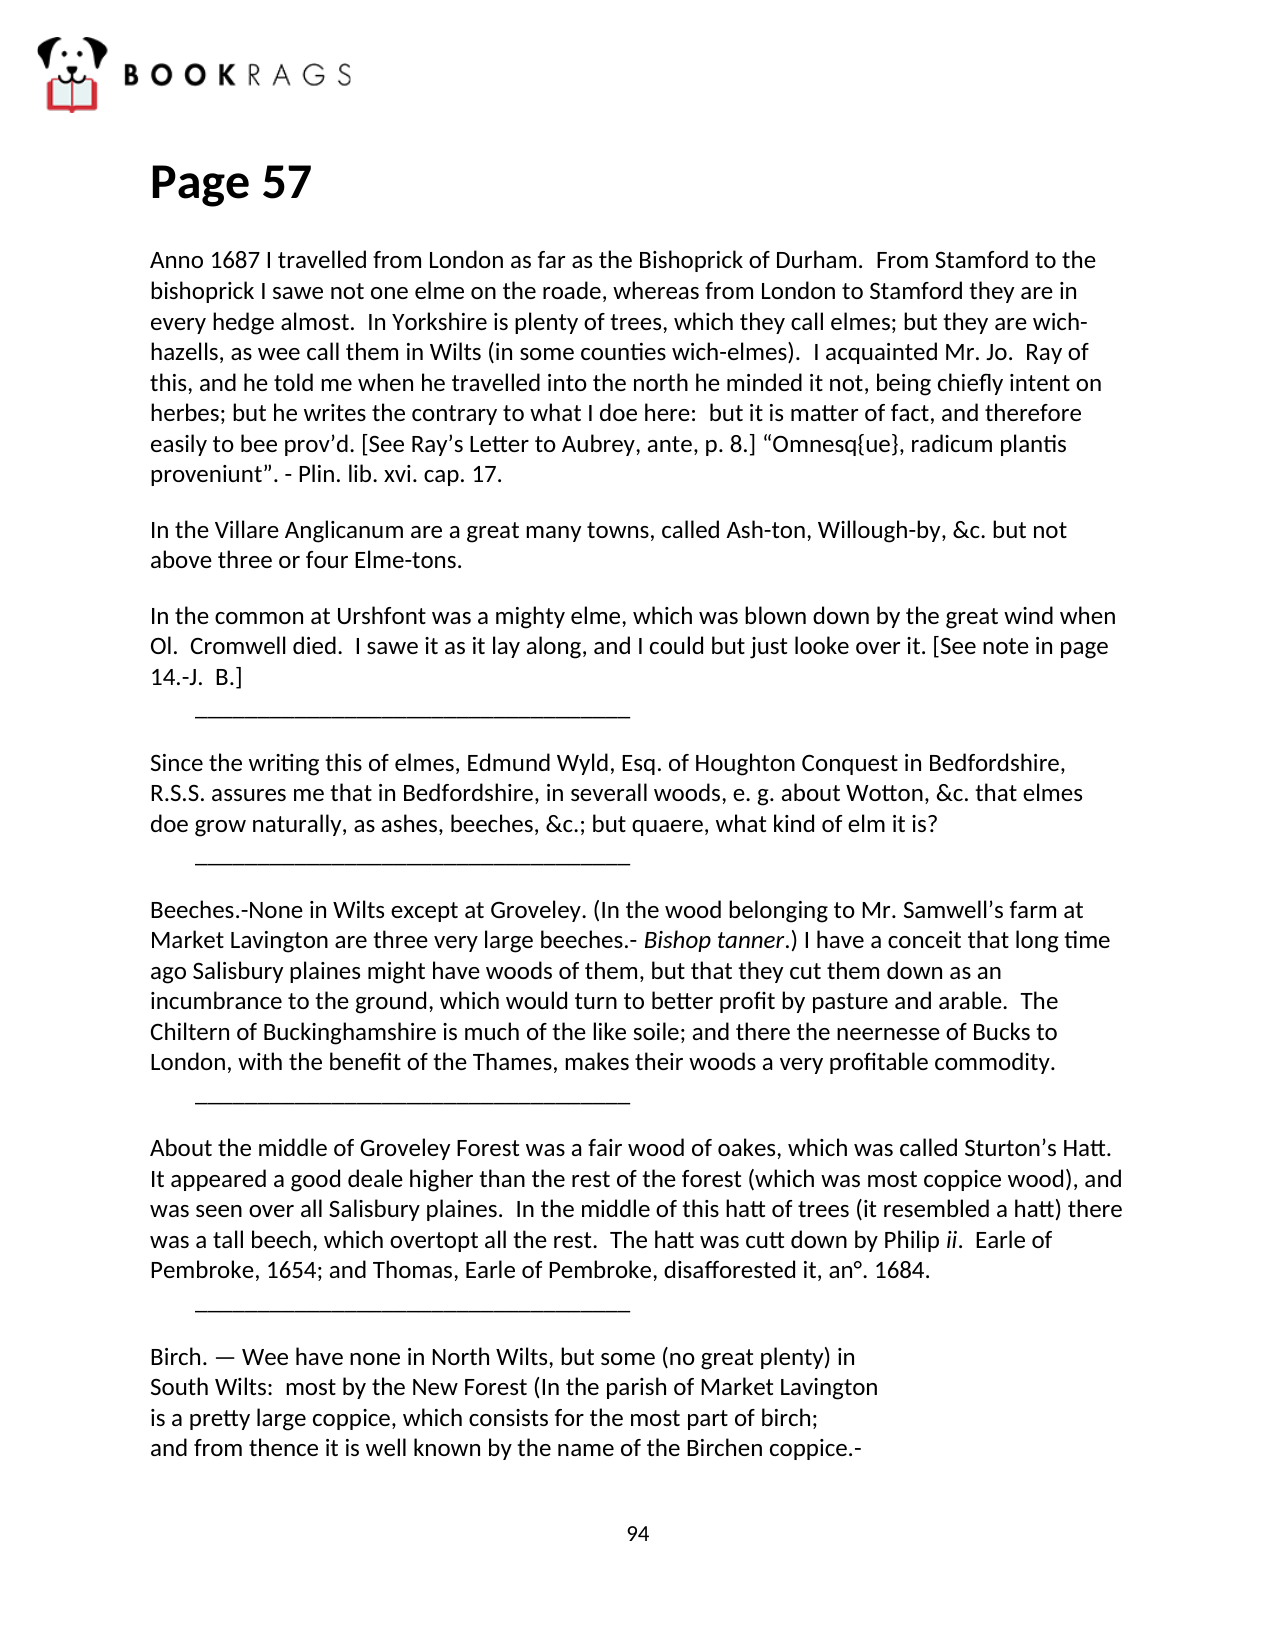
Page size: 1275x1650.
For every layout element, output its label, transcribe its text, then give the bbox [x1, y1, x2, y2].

text Page 57 [150, 150, 1125, 211]
text About the middle of Groveley Forest was a fair wood of oakes, which was called Sturton’s Hatt. It appeared a good deale higher than the rest of the forest (which was most coppice wood), and was seen over all Salisbury plaines. In the middle of this hatt of trees (it resembled a hatt) there was a tall beech, which overtopt all the rest. The hatt was cutt down by Philip ii. Earle of Pembroke, 1654; and Thomas, Earle of Pembroke, disafforested it, an°. 1684. ___________________________________ [150, 1133, 1125, 1316]
text In the Villare Anglicanum are a great many towns, called Ash-ton, Willough-by, &c. but not above three or four Elme-tons. [150, 514, 1125, 575]
picture [37, 37, 351, 113]
text Since the writing this of elmes, Edmund Wyld, Esq. of Houghton Conquest in Bedfordshire, R.S.S. assures me that in Bedfordshire, in severall woods, e. g. about Wotton, &c. that elmes doe grow naturally, as ashes, beeches, &c.; but quaere, what kind of elm it is? ___________________________________ [150, 747, 1125, 869]
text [150, 1341, 1125, 1463]
text In the common at Urshfont was a mighty elme, which was blown down by the great wind when Ol. Cromwell died. I sawe it as it lay along, and I could but just looke over it. [See note in page 14.-J. B.] ___________________________________ [150, 600, 1125, 722]
text Anno 1687 I travelled from London as far as the Bishoprick of Durham. From Stamford to the bishoprick I sawe not one elme on the roade, whereas from London to Stamford they are in every hedge almost. In Yorkshire is plenty of trees, which they call elmes; but they are wich-hazells, as wee call them in Wilts (in some counties wich-elmes). I acquainted Mr. Jo. Ray of this, and he told me when he travelled into the north he minded it not, being chiefly intent on herbes; but he writes the contrary to what I doe here: but it is matter of fact, and therefore easily to bee prov’d. [See Ray’s Letter to Aubrey, ante, p. 8.] “Omnesq{ue}, radicum plantis proveniunt”. - Plin. lib. xvi. cap. 17. [150, 244, 1125, 489]
text Beeches.-None in Wilts except at Groveley. (In the wood belonging to Mr. Samwell’s farm at Market Lavington are three very large beeches.- Bishop tanner.) I have a conceit that long time ago Salisbury plaines might have woods of them, but that they cut them down as an incumbrance to the ground, which would turn to better profit by pasture and arable. The Chiltern of Buckinghamshire is much of the like soile; and there the neernesse of Bucks to London, with the benefit of the Thames, makes their woods a very profitable commodity. ___________________________________ [150, 894, 1125, 1108]
